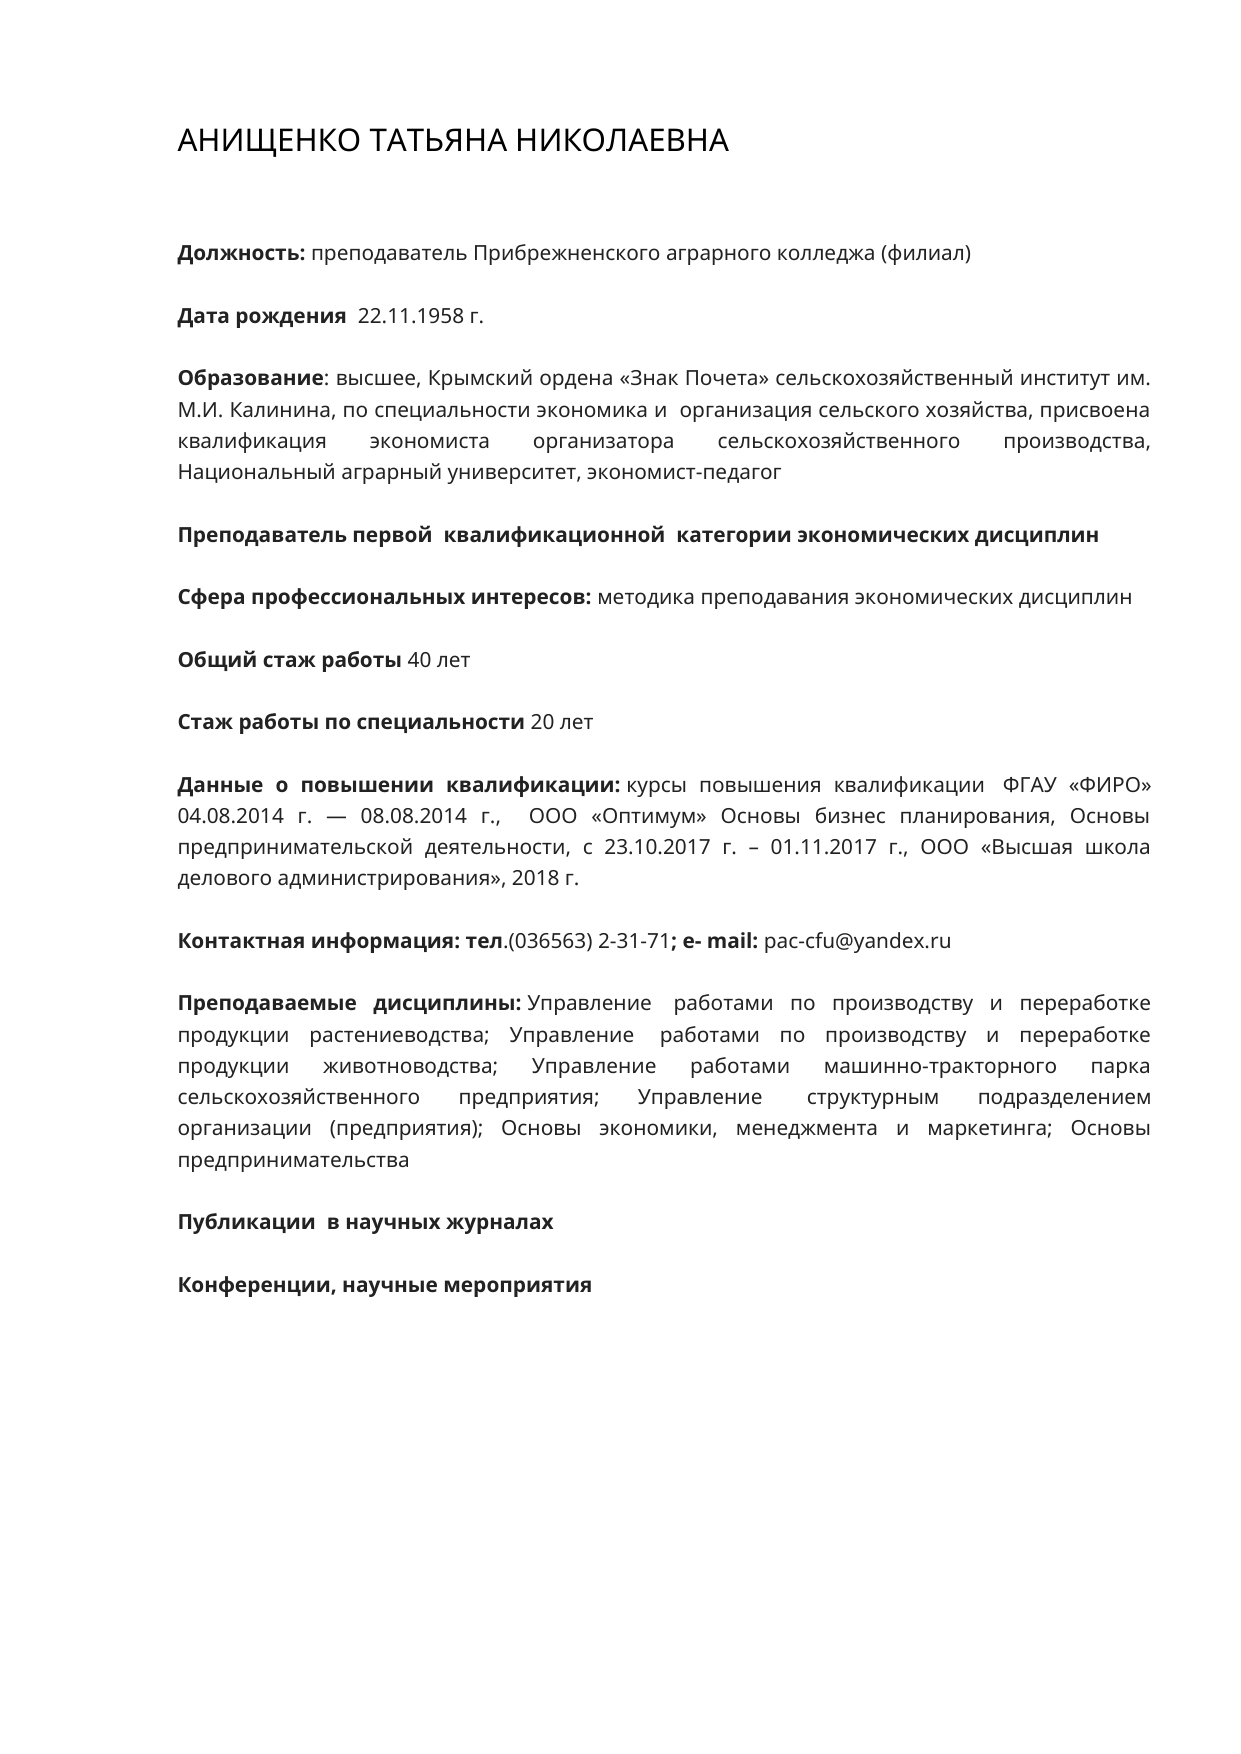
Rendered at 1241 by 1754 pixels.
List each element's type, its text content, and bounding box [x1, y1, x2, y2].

text Преподаваемые дисциплины: Управление работами по производству и переработке продукции растениеводства; Управление работами по производству и переработке продукции животноводства; Управление работами машинно-тракторного парка сельскохозяйственного предприятия; Управление структурным подразделением организации (предприятия); Основы экономики, менеджмента и маркетинга; Основы предпринимательства [177, 986, 1152, 1173]
text Данные о повышении квалификации: курсы повышения квалификации ФГАУ «ФИРО» 04.08.2014 г. — 08.08.2014 г., ООО «Оптимум» Основы бизнес планирования, Основы предпринимательской деятельности, с 23.10.2017 г. – 01.11.2017 г., ООО «Высшая школа делового администрирования», 2018 г. [177, 767, 1152, 892]
text Общий стаж работы 40 лет [177, 642, 1152, 673]
text Сфера профессиональных интересов: методика преподавания экономических дисциплин [177, 579, 1152, 611]
text Публикации в научных журналах [177, 1204, 1152, 1236]
text Контактная информация: тел.(036563) 2-31-71; е- mail: pac-cfu@yandex.ru [177, 923, 1152, 954]
text Дата рождения 22.11.1958 г. [177, 298, 1152, 329]
text Стаж работы по специальности 20 лет [177, 704, 1152, 736]
text Образование: высшее, Крымский ордена «Знак Почета» сельскохозяйственный институт им. М.И. Калинина, по специальности экономика и организация сельского хозяйства, присвоена квалификация экономиста организатора сельскохозяйственного производства, Национальный аграрный университет, экономист-педагог [177, 361, 1152, 486]
text Должность: преподаватель Прибрежненского аграрного колледжа (филиал) [177, 236, 1152, 267]
text Конференции, научные мероприятия [177, 1267, 1152, 1298]
text Преподаватель первой квалификационной категории экономических дисциплин [177, 517, 1152, 548]
subtitle АНИЩЕНКО ТАТЬЯНА НИКОЛАЕВНА [177, 118, 1152, 161]
